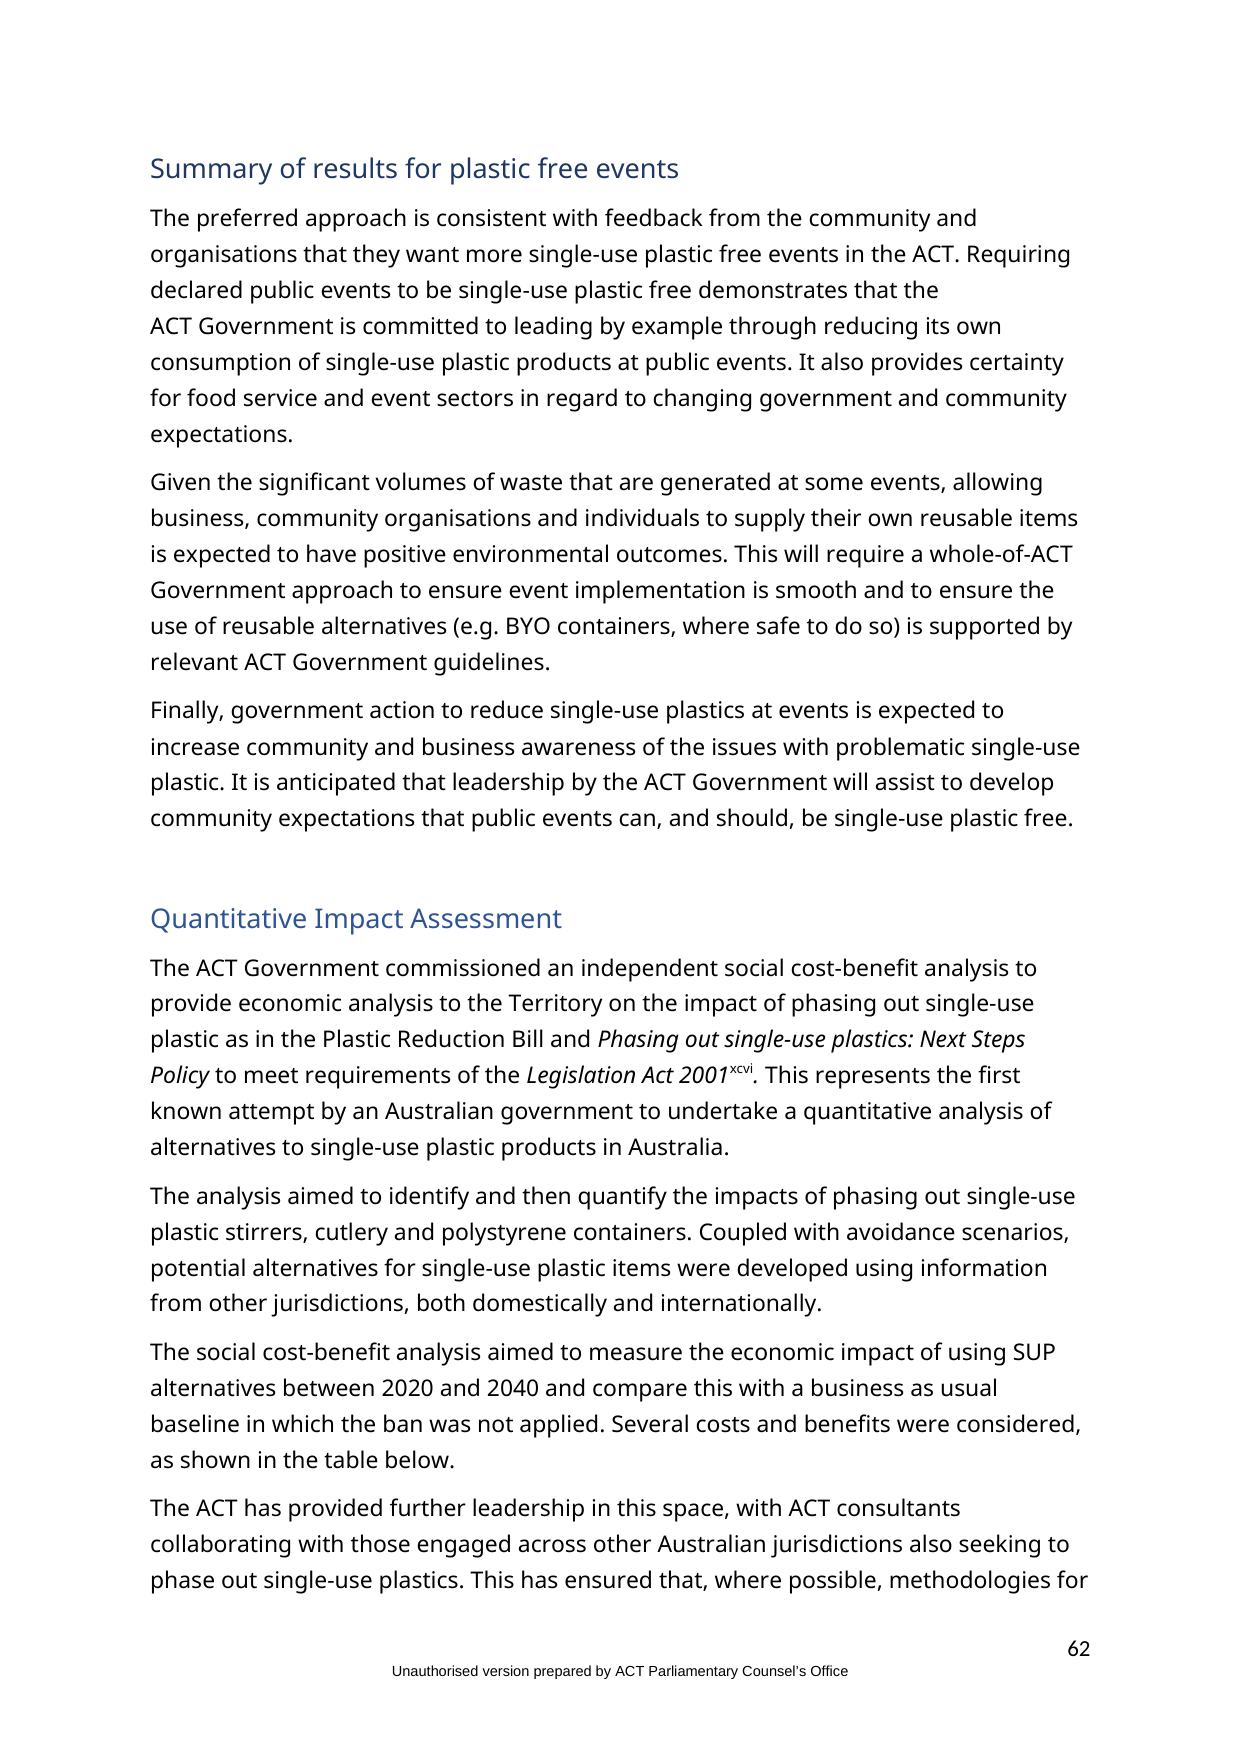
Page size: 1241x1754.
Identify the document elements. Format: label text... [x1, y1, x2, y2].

text The analysis aimed to identify and then quantify the impacts of phasing out single-use plastic stirrers, cutlery and polystyrene containers. Coupled with avoidance scenarios, potential alternatives for single-use plastic items were developed using information from other jurisdictions, both domestically and internationally. [150, 1179, 1090, 1319]
text The preferred approach is consistent with feedback from the community and organisations that they want more single-use plastic free events in the ACT. Requiring declared public events to be single-use plastic free demonstrates that the ACT Government is committed to leading by example through reducing its own consumption of single-use plastic products at public events. It also provides certainty for food service and event sectors in regard to changing government and community expectations. [150, 202, 1090, 449]
text The social cost-benefit analysis aimed to measure the economic impact of using SUP alternatives between 2020 and 2040 and compare this with a business as usual baseline in which the ban was not applied. Several costs and benefits were considered, as shown in the table below. [150, 1336, 1090, 1475]
subtitle Summary of results for plastic free events [150, 150, 1090, 187]
text Finally, government action to reduce single-use plastics at events is expected to increase community and business awareness of the issues with problematic single-use plastic. It is anticipated that leadership by the ACT Government will assist to develop community expectations that public events can, and should, be single-use plastic free. [150, 694, 1090, 833]
text The ACT Government commissioned an independent social cost-benefit analysis to provide economic analysis to the Territory on the impact of phasing out single-use plastic as in the Plastic Reduction Bill and Phasing out single-use plastics: Next Steps Policy to meet requirements of the Legislation Act 2001. This represents the first known attempt by an Australian government to undertake a quantitative analysis of alternatives to single-use plastic products in Australia. [150, 951, 1090, 1162]
subtitle Quantitative Impact Assessment [150, 899, 1090, 936]
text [150, 1492, 1090, 1595]
text Given the significant volumes of waste that are generated at some events, allowing business, community organisations and individuals to supply their own reusable items is expected to have positive environmental outcomes. This will require a whole-of-ACT Government approach to ensure event implementation is smooth and to ensure the use of reusable alternatives (e.g. BYO containers, where safe to do so) is supported by relevant ACT Government guidelines. [150, 466, 1090, 677]
